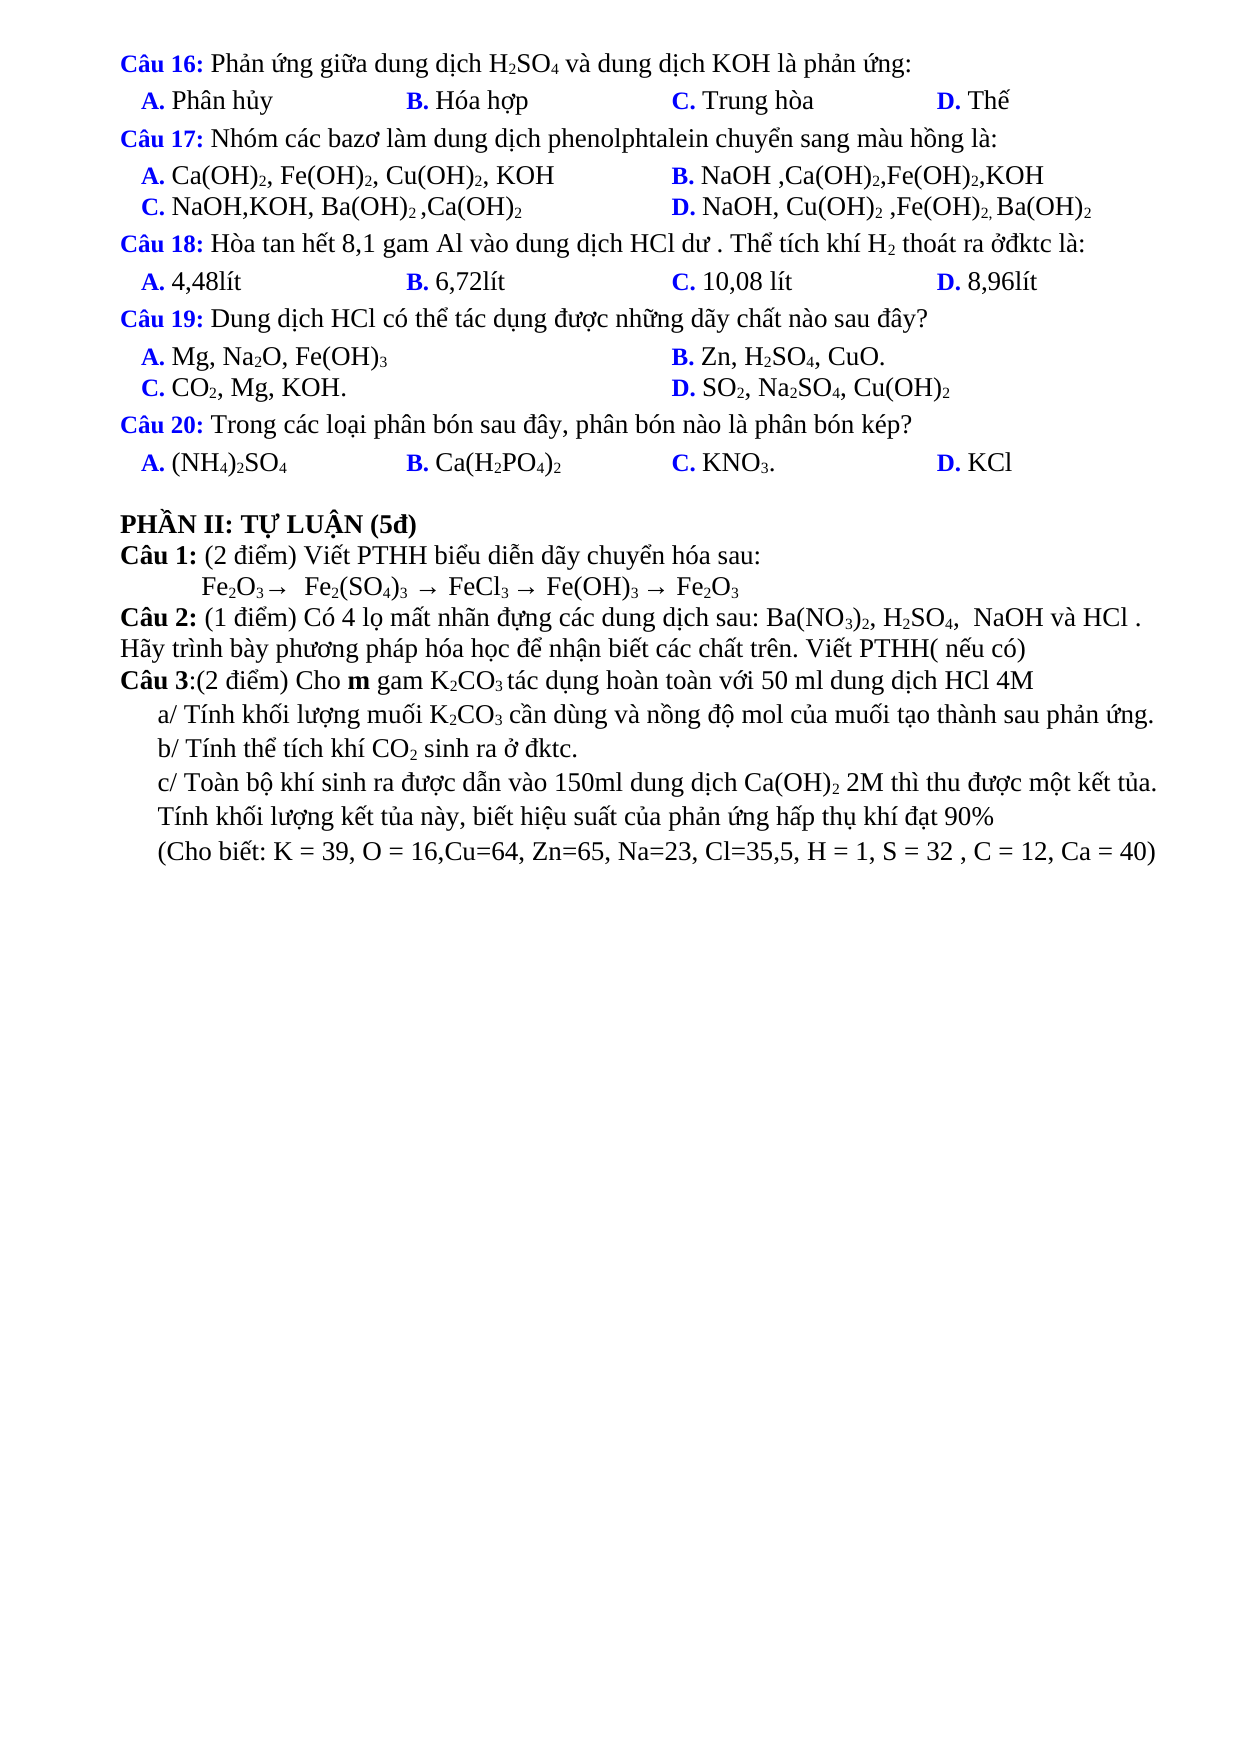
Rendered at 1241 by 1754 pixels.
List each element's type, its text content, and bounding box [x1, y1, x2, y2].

text Câu 20: Trong các loại phân bón sau đây, phân bón nào là phân bón kép? [120, 408, 1181, 439]
table_header C. KNO3. [660, 446, 925, 477]
table_header B. Hóa hợp [395, 84, 660, 115]
table_header C. 10,08 lít [660, 265, 925, 296]
table_header A. Ca(OH)2, Fe(OH)2, Cu(OH)2, KOH [130, 159, 660, 190]
table_cell D. NaOH, Cu(OH)2 ,Fe(OH)2, Ba(OH)2 [660, 190, 1191, 221]
text Câu 19: Dung dịch HCl có thể tác dụng được những dãy chất nào sau đây? [120, 302, 1181, 333]
text Câu 3:(2 điểm) Cho m gam K2CO3 tác dụng hoàn toàn với 50 ml dung dịch HCl 4M [120, 664, 1181, 695]
table_header B. NaOH ,Ca(OH)2,Fe(OH)2,KOH [660, 159, 1191, 190]
table_header D. KCl [925, 446, 1191, 477]
table_header A. 4,48lít [130, 265, 395, 296]
table_header B. Ca(H2PO4)2 [395, 446, 660, 477]
text Câu 17: Nhóm các bazơ làm dung dịch phenolphtalein chuyển sang màu hồng là: [120, 122, 1181, 153]
table_header B. 6,72lít [395, 265, 660, 296]
table_header C. Trung hòa [660, 84, 925, 115]
text Câu 1: (2 điểm) Viết PTHH biểu diễn dãy chuyển hóa sau: [120, 539, 1181, 570]
table_cell C. CO2, Mg, KOH. [130, 371, 660, 402]
table_header A. (NH4)2SO4 [130, 446, 395, 477]
text c/ Toàn bộ khí sinh ra được dẫn vào 150ml dung dịch Ca(OH)2 2M thì thu được một kết tủa. Tính khối lượng kết tủa này, biết hiệu suất của phản ứng hấp thụ khí đạt 90% [157, 766, 1181, 832]
text Câu 2: (1 điểm) Có 4 lọ mất nhãn đựng các dung dịch sau: Ba(NO3)2, H2SO4, NaOH và HCl . Hãy trình bày phương pháp hóa học để nhận biết các chất trên. Viết PTHH( nếu có) [120, 601, 1181, 664]
text (Cho biết: K = 39, O = 16,Cu=64, Zn=65, Na=23, Cl=35,5, H = 1, S = 32 , C = 12, Ca = 40) [157, 834, 1181, 866]
table_header D. Thế [925, 84, 1191, 115]
table_header D. 8,96lít [925, 265, 1191, 296]
text Câu 16: Phản ứng giữa dung dịch H2SO4 và dung dịch KOH là phản ứng: [120, 47, 1181, 78]
table_header A. Mg, Na2O, Fe(OH)3 [130, 340, 660, 371]
text PHẦN II: TỰ LUẬN (5đ) [120, 508, 1181, 539]
text a/ Tính khối lượng muối K2CO3 cần dùng và nồng độ mol của muối tạo thành sau phản ứng. [157, 698, 1181, 729]
table_header B. Zn, H2SO4, CuO. [660, 340, 1191, 371]
text b/ Tính thể tích khí CO2 sinh ra ở đktc. [157, 732, 1181, 763]
table_cell C. NaOH,KOH, Ba(OH)2 ,Ca(OH)2 [130, 190, 660, 221]
text Fe2O3→ Fe2(SO4)3 → FeCl3 → Fe(OH)3 → Fe2O3 [120, 570, 1181, 601]
text Câu 18: Hòa tan hết 8,1 gam Al vào dung dịch HCl dư . Thể tích khí H2 thoát ra ởđktc là: [120, 228, 1181, 259]
table_header A. Phân hủy [130, 84, 395, 115]
table_cell D. SO2, Na2SO4, Cu(OH)2 [660, 371, 1191, 402]
